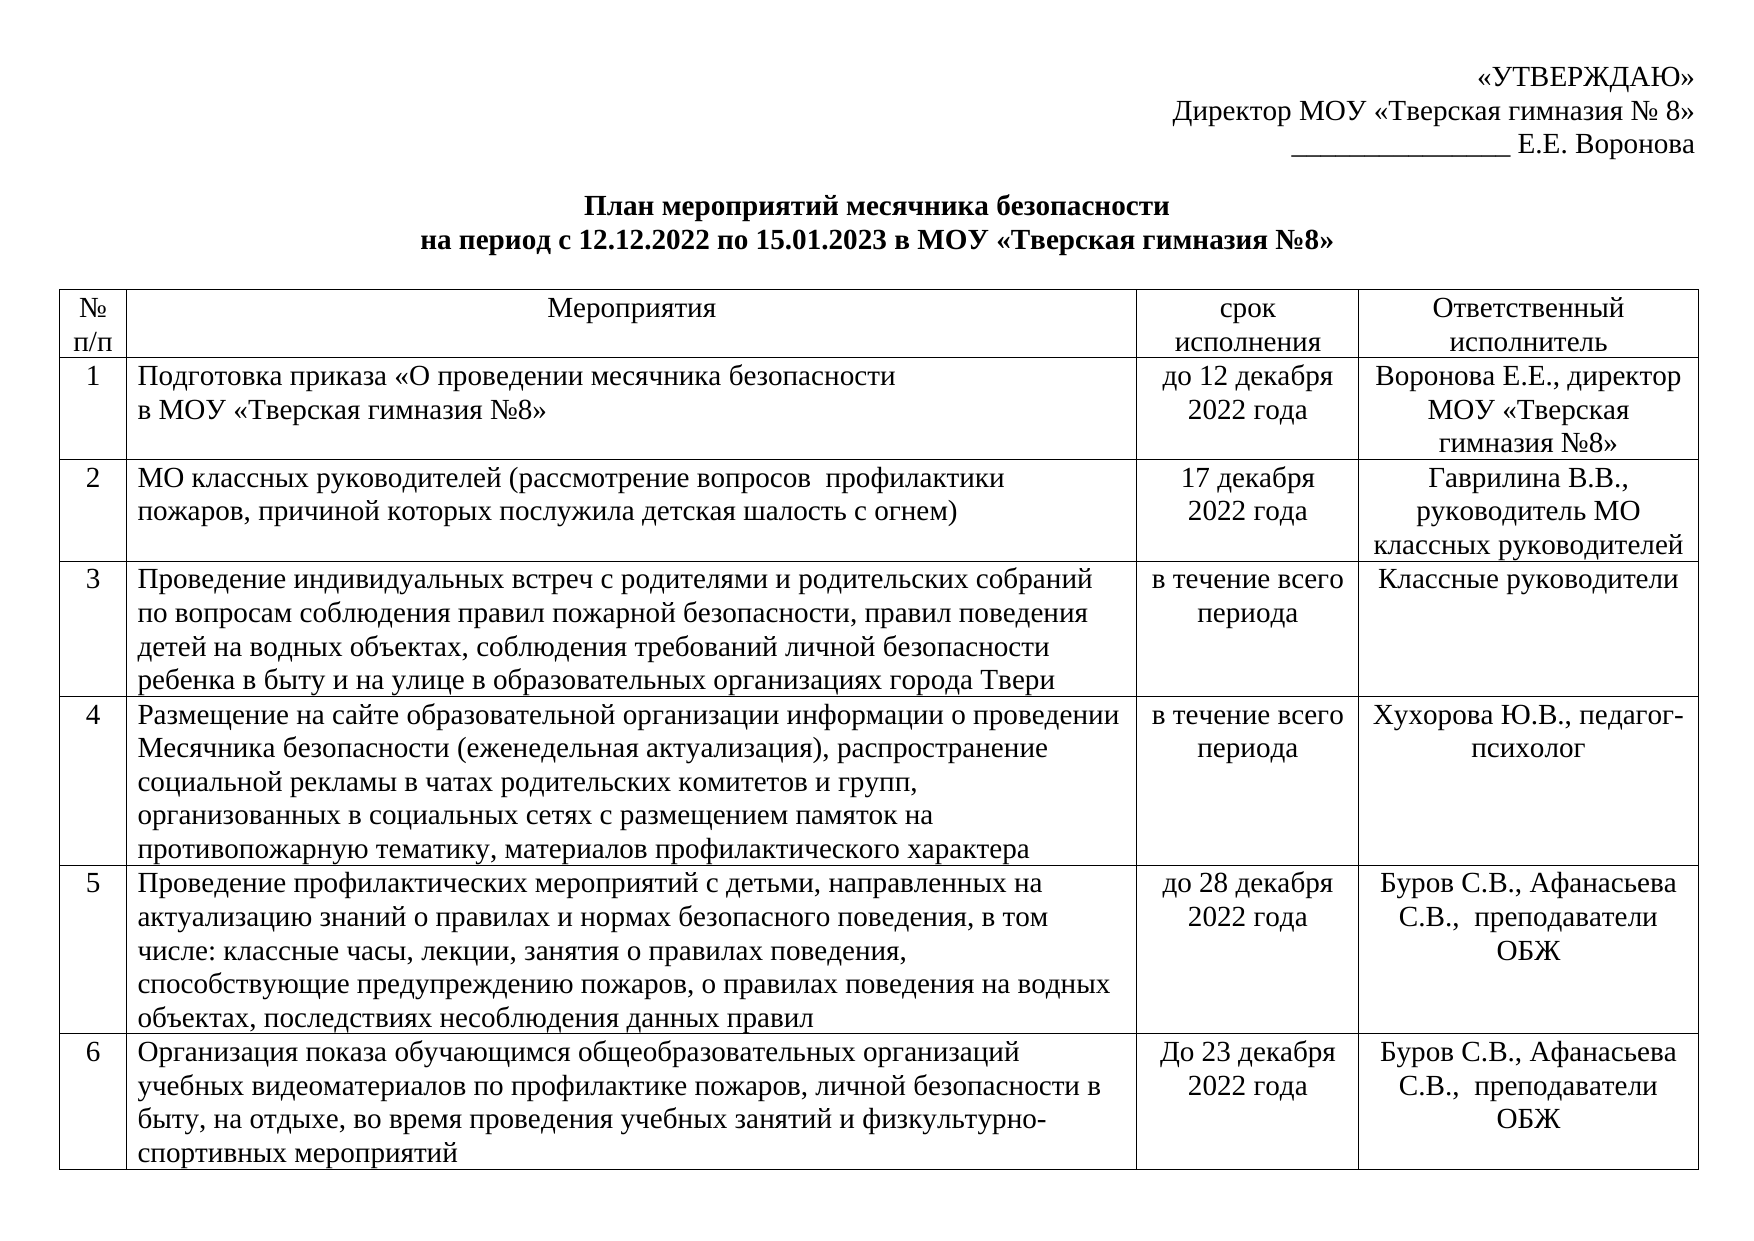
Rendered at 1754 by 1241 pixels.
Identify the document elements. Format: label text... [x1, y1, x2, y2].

table_cell Гаврилина В.В., руководитель МО классных руководителей [1359, 460, 1698, 561]
table_cell 5 [60, 866, 126, 1033]
table_cell Подготовка приказа «О проведении месячника безопасности в МОУ «Тверская гимназия №8» [127, 358, 1136, 459]
table_cell МО классных руководителей (рассмотрение вопросов профилактики пожаров, причиной которых послужила детская шалость с огнем) [127, 460, 1136, 561]
table_cell 4 [60, 697, 126, 864]
table_cell 2 [60, 460, 126, 561]
table_cell Организация показа обучающимся общеобразовательных организаций учебных видеоматериалов по профилактике пожаров, личной безопасности в быту, на отдыхе, во время проведения учебных занятий и физкультурно-спортивных мероприятий [127, 1034, 1136, 1168]
table_header Ответственный исполнитель [1359, 290, 1698, 357]
table_cell в течение всего периода [1137, 697, 1358, 864]
table_cell Проведение индивидуальных встреч с родителями и родительских собраний по вопросам соблюдения правил пожарной безопасности, правил поведения детей на водных объектах, соблюдения требований личной безопасности ребенка в быту и на улице в образовательных организациях города Твери [127, 562, 1136, 696]
text План мероприятий месячника безопасности [59, 188, 1695, 222]
table_cell до 12 декабря 2022 года [1137, 358, 1358, 459]
table_cell в течение всего периода [1137, 562, 1358, 696]
table_cell 6 [60, 1034, 126, 1168]
table_cell Хухорова Ю.В., педагог-психолог [1359, 697, 1698, 864]
table_header Мероприятия [127, 290, 1136, 357]
table_cell Проведение профилактических мероприятий с детьми, направленных на актуализацию знаний о правилах и нормах безопасного поведения, в том числе: классные часы, лекции, занятия о правилах поведения, способствующие предупреждению пожаров, о правилах поведения на водных объектах, последствиях несоблюдения данных правил [127, 866, 1136, 1033]
table_cell Воронова Е.Е., директор МОУ «Тверская гимназия №8» [1359, 358, 1698, 459]
table_cell 1 [60, 358, 126, 459]
table_cell до 28 декабря 2022 года [1137, 866, 1358, 1033]
table_cell 3 [60, 562, 126, 696]
table_cell Буров С.В., Афанасьева С.В., преподаватели ОБЖ [1359, 866, 1698, 1033]
table_cell До 23 декабря 2022 года [1137, 1034, 1358, 1168]
text Директор МОУ «Тверская гимназия № 8» [59, 93, 1695, 126]
text _______________ Е.Е. Воронова [59, 126, 1695, 160]
table_cell Классные руководители [1359, 562, 1698, 696]
text на период с 12.12.2022 по 15.01.2023 в МОУ «Тверская гимназия №8» [59, 222, 1695, 256]
table_header срок исполнения [1137, 290, 1358, 357]
table_header № п/п [60, 290, 126, 357]
table_cell Буров С.В., Афанасьева С.В., преподаватели ОБЖ [1359, 1034, 1698, 1168]
table_cell 17 декабря 2022 года [1137, 460, 1358, 561]
table_cell Размещение на сайте образовательной организации информации о проведении Месячника безопасности (еженедельная актуализация), распространение социальной рекламы в чатах родительских комитетов и групп, организованных в социальных сетях с размещением памяток на противопожарную тематику, материалов профилактического характера [127, 697, 1136, 864]
text «УТВЕРЖДАЮ» [59, 59, 1695, 93]
